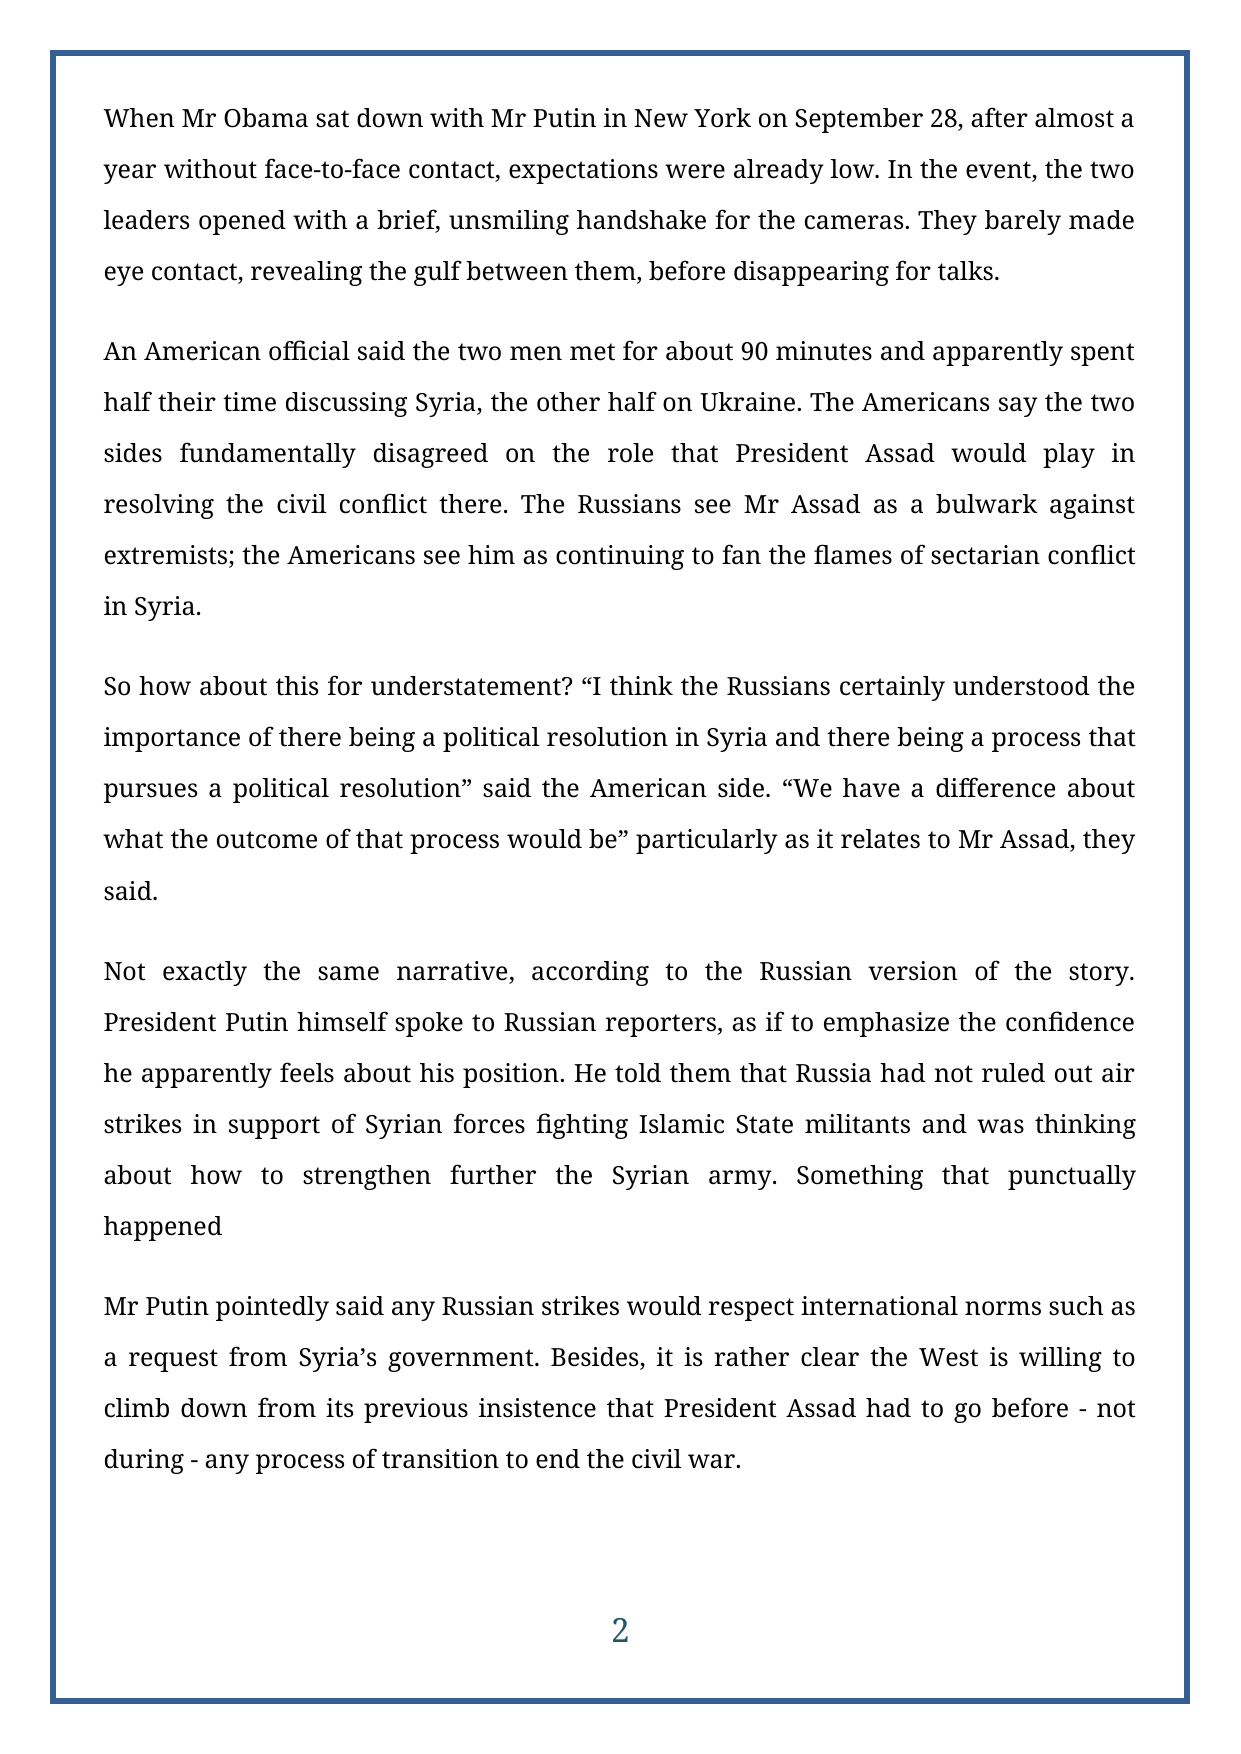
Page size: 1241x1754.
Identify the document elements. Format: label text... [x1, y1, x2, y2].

text An American official said the two men met for about 90 minutes and apparently spent half their time discussing Syria, the other half on Ukraine. The Americans say the two sides fundamentally disagreed on the role that President Assad would play in resolving the civil conflict there. The Russians see Mr Assad as a bulwark against extremists; the Americans see him as continuing to fan the flames of sectarian conflict in Syria. [103, 334, 1137, 623]
text Not exactly the same narrative, according to the Russian version of the story. President Putin himself spoke to Russian reporters, as if to emphasize the confidence he apparently feels about his position. He told them that Russia had not ruled out air strikes in support of Syrian forces fighting Islamic State militants and was thinking about how to strengthen further the Syrian army. Something that punctually happened [103, 953, 1137, 1243]
text When Mr Obama sat down with Mr Putin in New York on September 28, after almost a year without face-to-face contact, expectations were already low. In the event, the two leaders opened with a brief, unsmiling handshake for the cameras. They barely made eye contact, revealing the gulf between them, before disappearing for talks. [103, 100, 1137, 287]
text So how about this for understatement? “I think the Russians certainly understood the importance of there being a political resolution in Syria and there being a process that pursues a political resolution” said the American side. “We have a difference about what the outcome of that process would be” particularly as it relates to Mr Assad, they said. [103, 669, 1137, 907]
text Mr Putin pointedly said any Russian strikes would respect international norms such as a request from Syria’s government. Besides, it is rather clear the West is willing to climb down from its previous insistence that President Assad had to go before - not during - any process of transition to end the civil war. [103, 1289, 1137, 1476]
